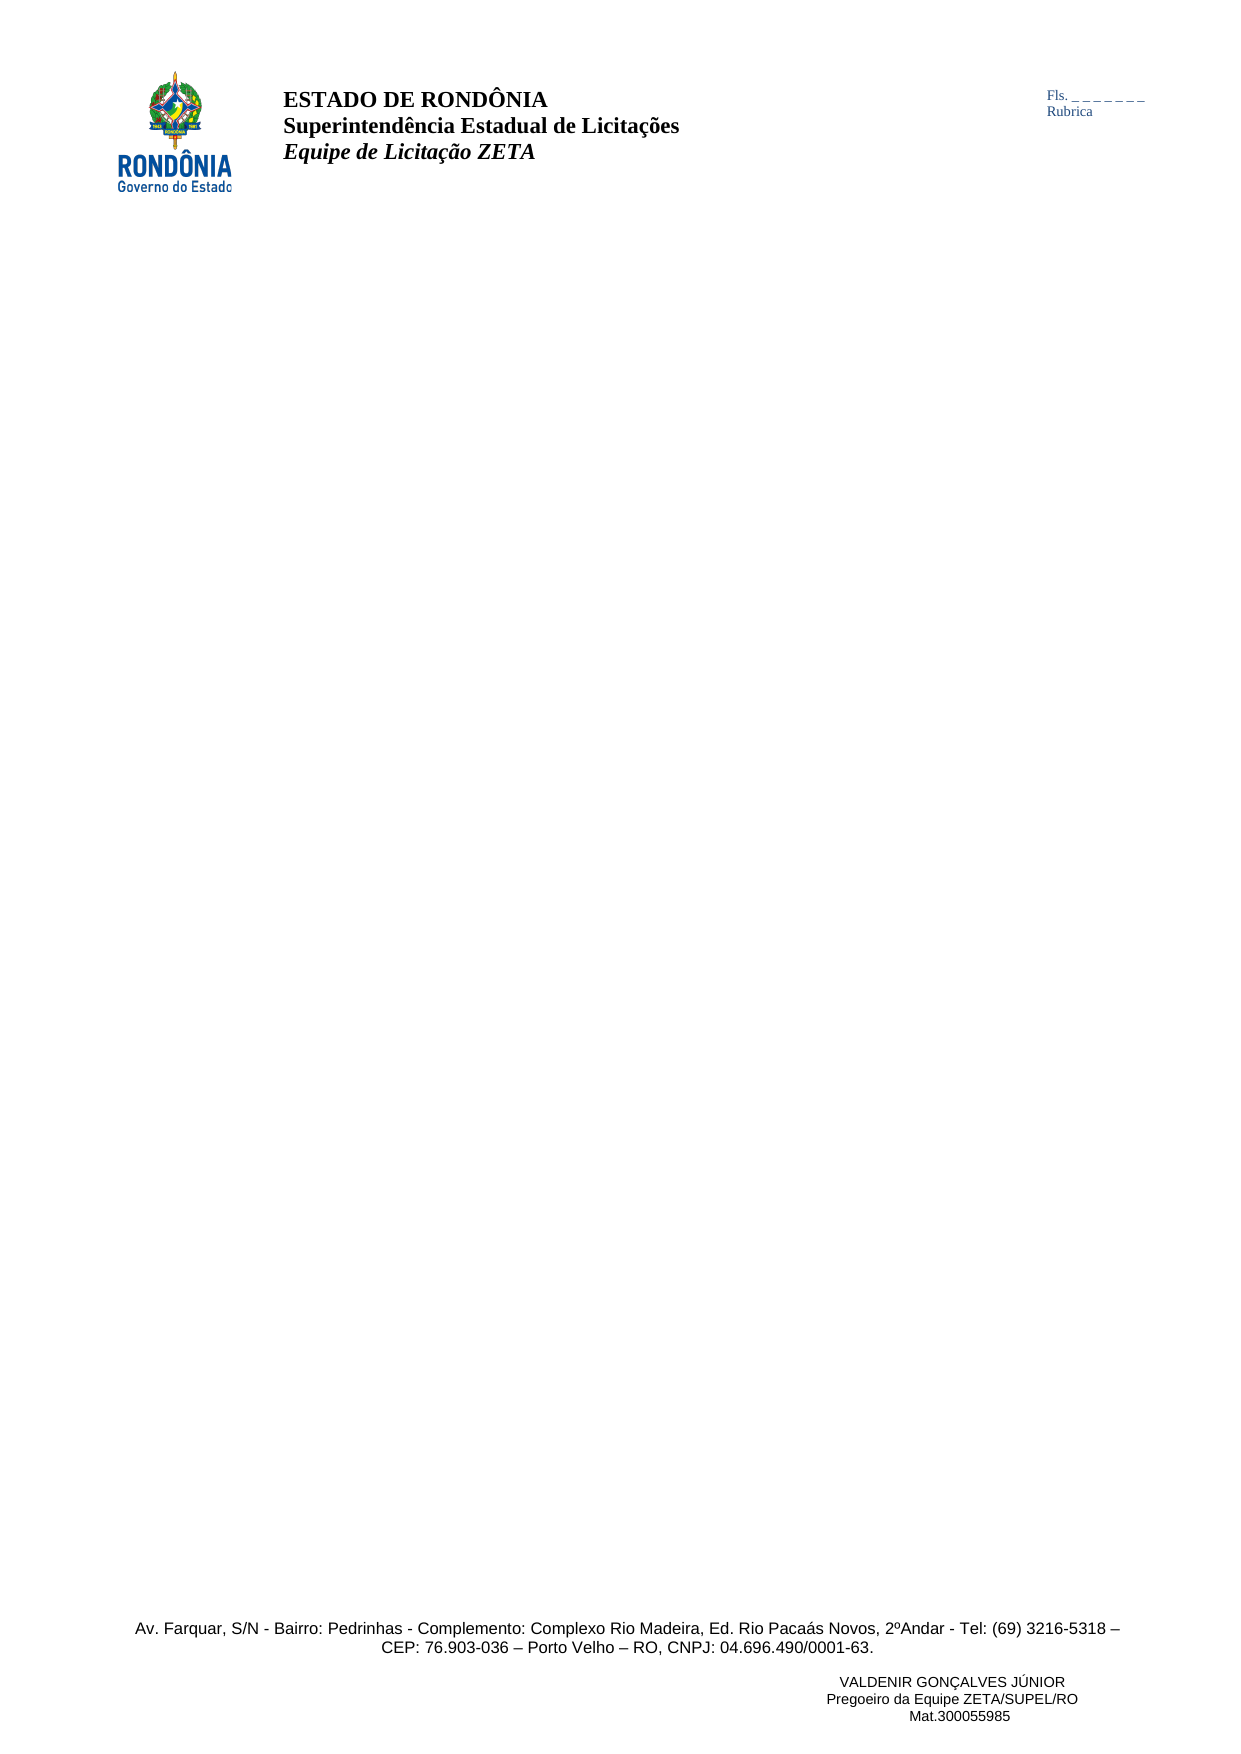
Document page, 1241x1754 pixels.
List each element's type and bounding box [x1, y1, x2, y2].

picture [118, 71, 232, 192]
